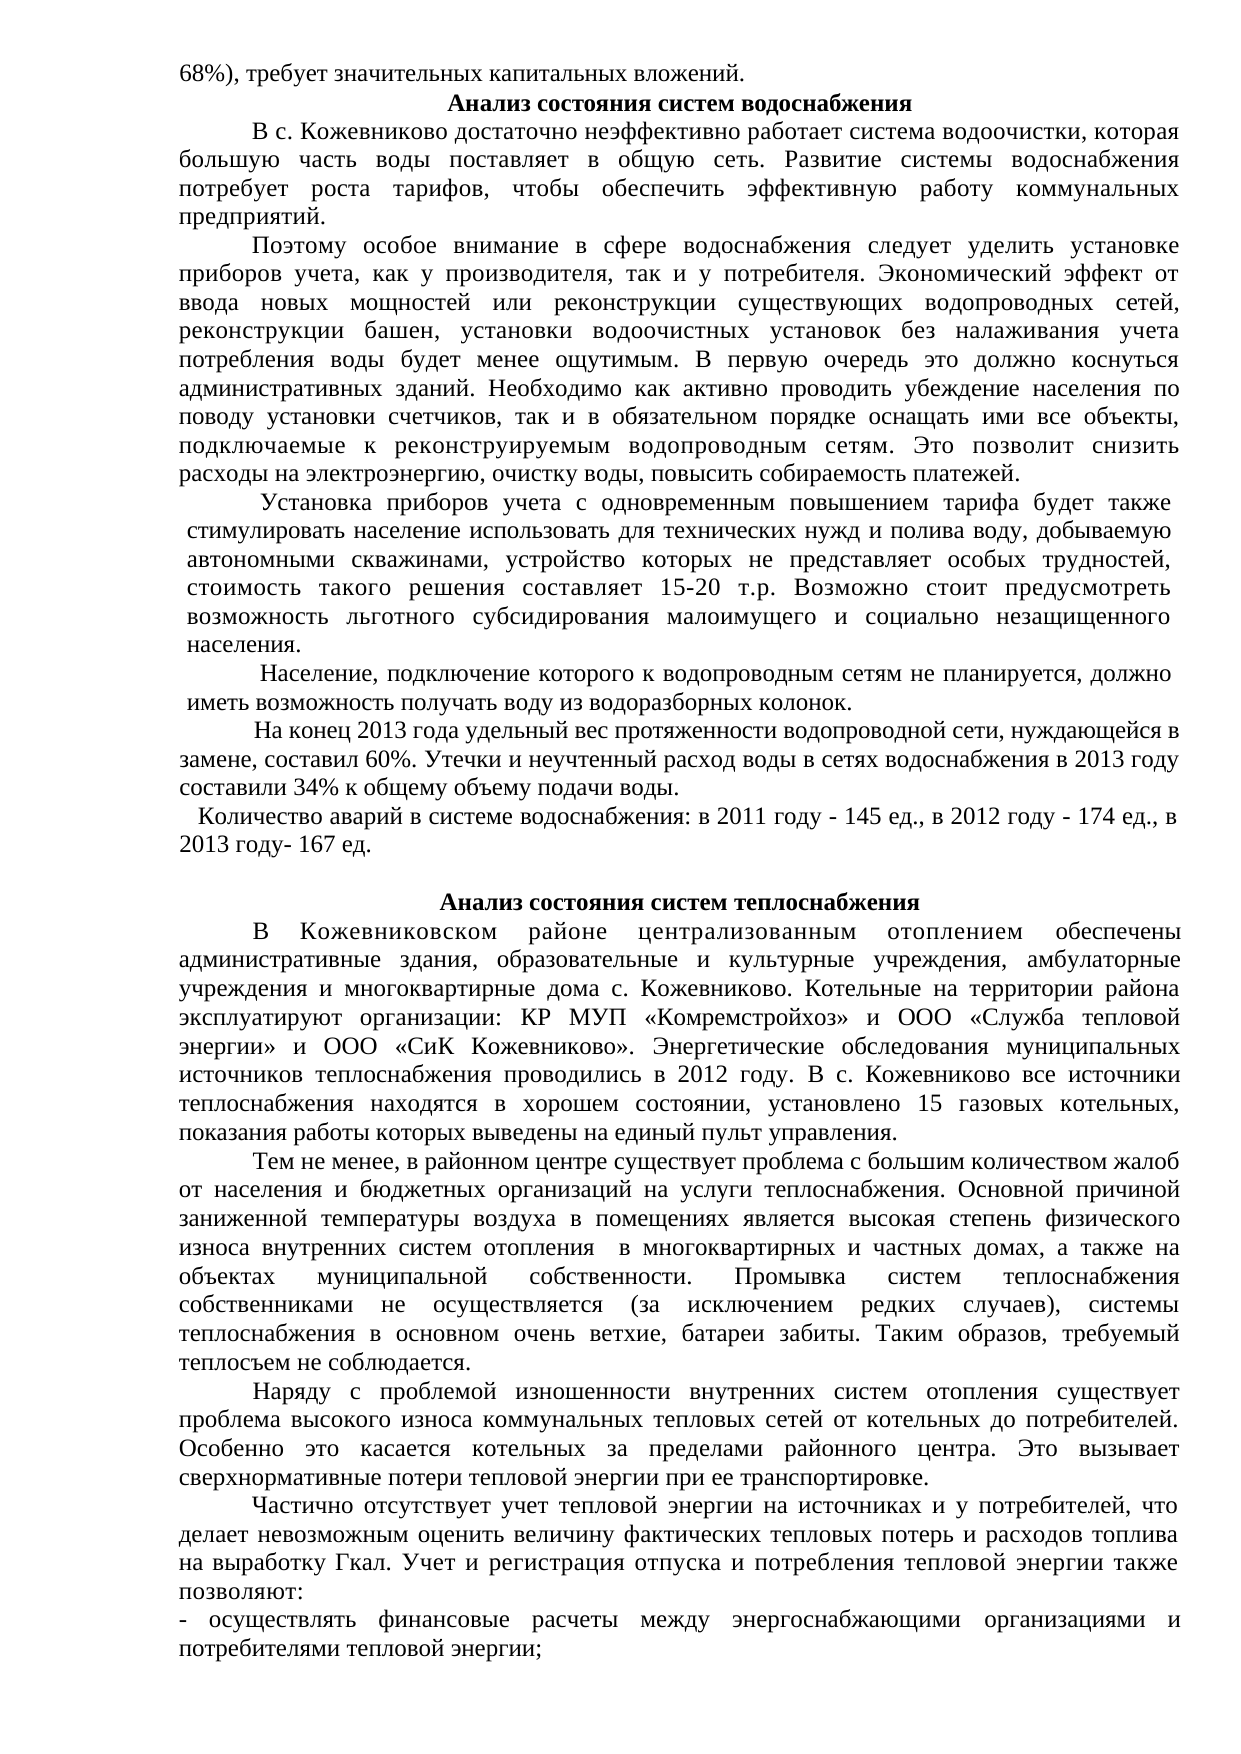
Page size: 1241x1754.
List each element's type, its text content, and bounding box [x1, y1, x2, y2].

text Анализ состояния систем теплоснабжения [178, 887, 1181, 916]
text Поэтому особое внимание в сфере водоснабжения следует уделить установке приборов учета, как у производителя, так и у потребителя. Экономический эффект от ввода новых мощностей или реконструкции существующих водопроводных сетей, реконструкции башен, установки водоочистных установок без налаживания учета потребления воды будет менее ощутимым. В первую очередь это должно коснуться административных зданий. Необходимо как активно проводить убеждение населения по поводу установки счетчиков, так и в обязательном порядке оснащать ими все объекты, подключаемые к реконструируемым водопроводным сетям. Это позволит снизить расходы на электроэнергию, очистку воды, повысить собираемость платежей. [178, 231, 1181, 487]
text В Кожевниковском районе централизованным отоплением обеспечены административные здания, образовательные и культурные учреждения, амбулаторные учреждения и многоквартирные дома с. Кожевниково. Котельные на территории района эксплуатируют организации: КР МУП «Комремстройхоз» и ООО «Служба тепловой энергии» и ООО «СиК Кожевниково». Энергетические обследования муниципальных источников теплоснабжения проводились в 2012 году. В с. Кожевниково все источники теплоснабжения находятся в хорошем состоянии, установлено 15 газовых котельных, показания работы которых выведены на единый пульт управления. [178, 916, 1181, 1146]
text На конец 2013 года удельный вес протяженности водопроводной сети, нуждающейся в замене, составил 60%. Утечки и неучтенный расход воды в сетях водоснабжения в 2013 году составили 34% к общему объему подачи воды. [179, 716, 1180, 801]
text Население, подключение которого к водопроводным сетям не планируется, должно иметь возможность получать воду из водоразборных колонок. [187, 659, 1172, 716]
text Тем не менее, в районном центре существует проблема с большим количеством жалоб от населения и бюджетных организаций на услуги теплоснабжения. Основной причиной заниженной температуры воздуха в помещениях является высокая степень физического износа внутренних систем отопления в многоквартирных и частных домах, а также на объектах муниципальной собственности. Промывка систем теплоснабжения собственниками не осуществляется (за исключением редких случаев), системы теплоснабжения в основном очень ветхие, батареи забиты. Таким образов, требуемый теплосъем не соблюдается. [178, 1146, 1181, 1376]
text Установка приборов учета с одновременным повышением тарифа будет также стимулировать население использовать для технических нужд и полива воду, добываемую автономными скважинами, устройство которых не представляет особых трудностей, стоимость такого решения составляет 15-20 т.р. Возможно стоит предусмотреть возможность льготного субсидирования малоимущего и социально незащищенного населения. [187, 487, 1172, 659]
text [179, 59, 1179, 88]
text Количество аварий в системе водоснабжения: в 2011 году - 145 ед., в 2012 году - 174 ед., в 2013 году- 167 ед. [179, 801, 1179, 858]
text Наряду с проблемой изношенности внутренних систем отопления существует проблема высокого износа коммунальных тепловых сетей от котельных до потребителей. Особенно это касается котельных за пределами районного центра. Это вызывает сверхнормативные потери тепловой энергии при ее транспортировке. [178, 1376, 1181, 1491]
text В с. Кожевниково достаточно неэффективно работает система водоочистки, которая большую часть воды поставляет в общую сеть. Развитие системы водоснабжения потребует роста тарифов, чтобы обеспечить эффективную работу коммунальных предприятий. [178, 116, 1181, 231]
text Анализ состояния систем водоснабжения [178, 88, 1181, 116]
text - осуществлять финансовые расчеты между энергоснабжающими организациями и потребителями тепловой энергии; [178, 1605, 1181, 1662]
text Частично отсутствует учет тепловой энергии на источниках и у потребителей, что делает невозможным оценить величину фактических тепловых потерь и расходов топлива на выработку Гкал. Учет и регистрация отпуска и потребления тепловой энергии также позволяют: [178, 1491, 1179, 1605]
